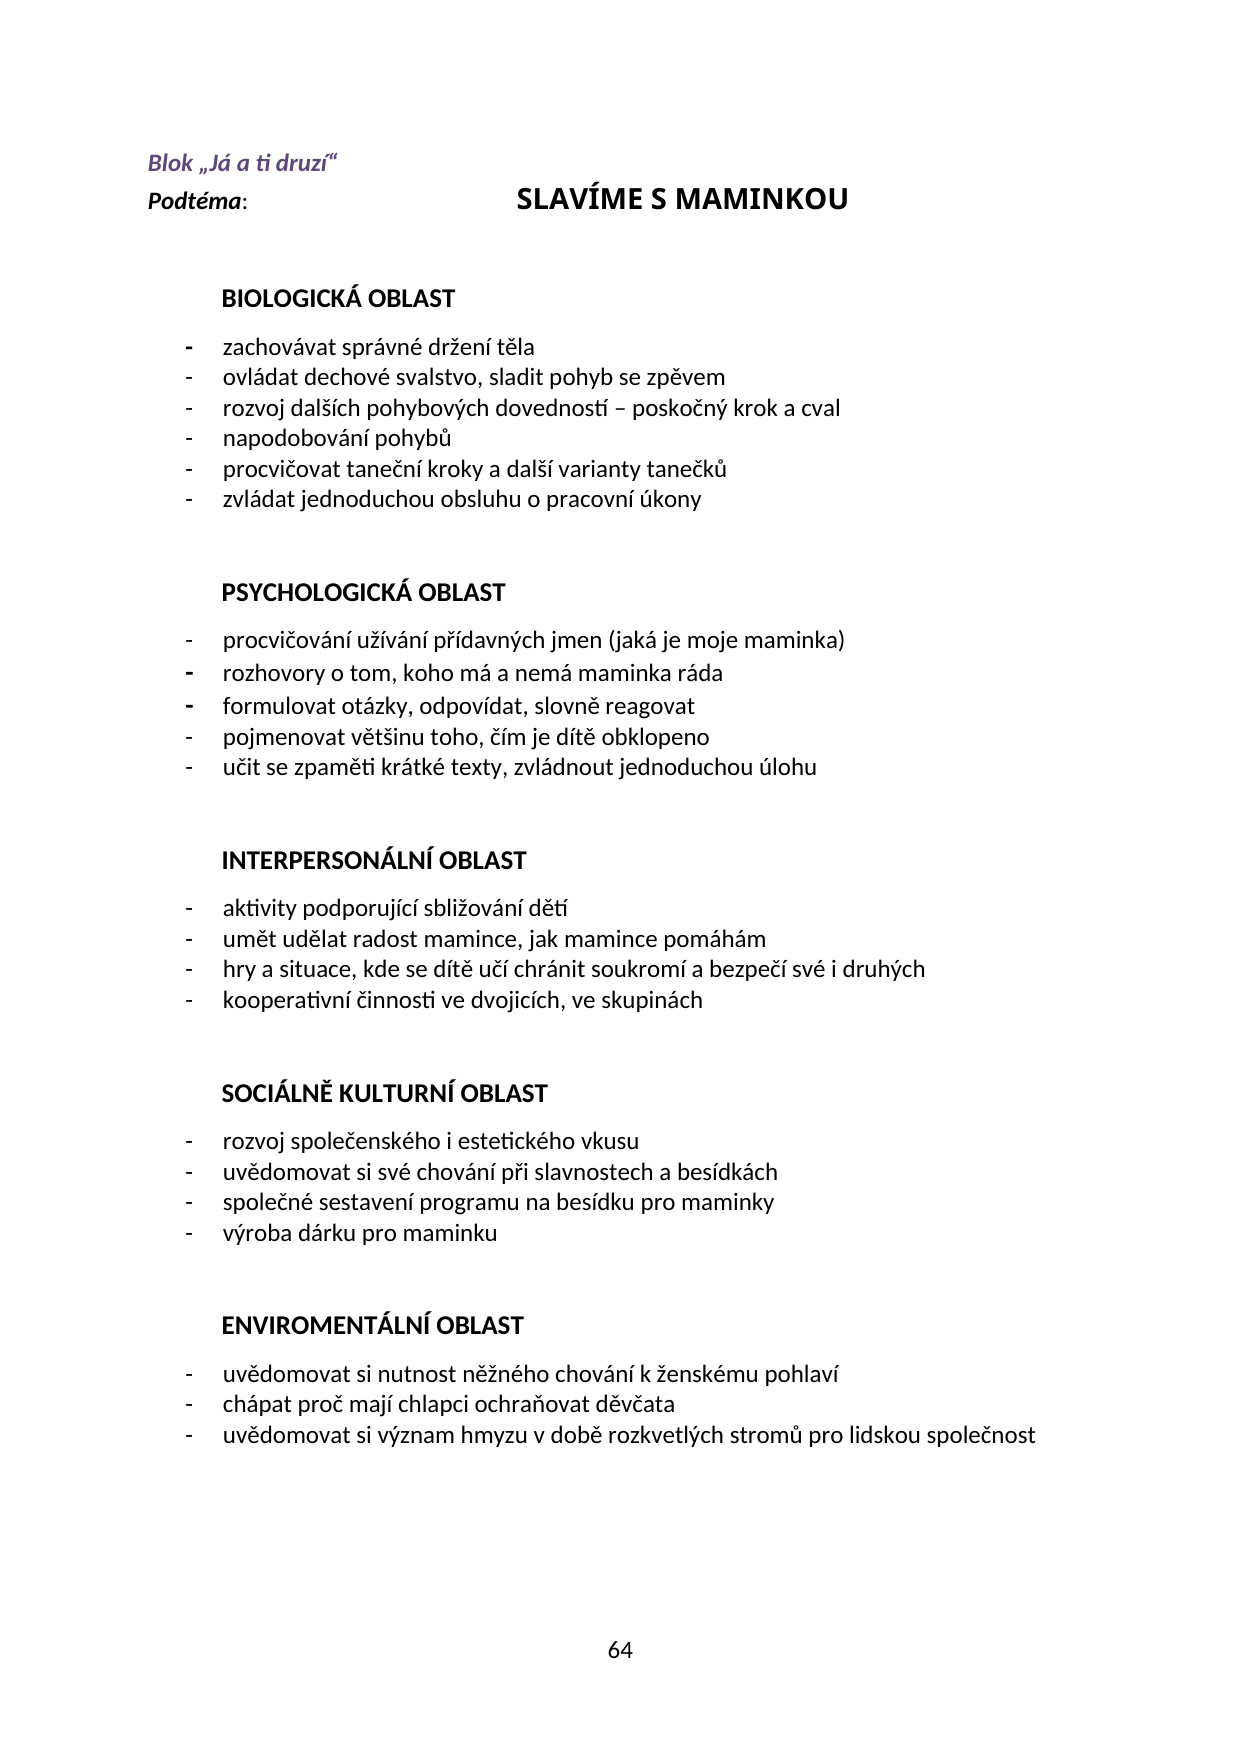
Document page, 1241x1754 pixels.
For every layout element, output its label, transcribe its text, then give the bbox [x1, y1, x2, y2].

list zvládat jednoduchou obsluhu o pracovní úkony [185, 483, 1093, 514]
text ENVIROMENTÁLNÍ OBLAST [148, 1308, 1093, 1341]
list hry a situace, kde se dítě učí chránit soukromí a bezpečí své i druhých [185, 954, 1093, 984]
text Blok „Já a ti druzí“ [148, 148, 1093, 178]
text INTERPERSONÁLNÍ OBLAST [148, 843, 1093, 876]
list společné sestavení programu na besídku pro maminky [185, 1186, 1093, 1217]
text SOCIÁLNĚ KULTURNÍ OBLAST [148, 1076, 1093, 1109]
text PSYCHOLOGICKÁ OBLAST [148, 575, 1093, 608]
list umět udělat radost mamince, jak mamince pomáhám [185, 923, 1093, 954]
list uvědomovat si své chování při slavnostech a besídkách [185, 1156, 1093, 1186]
list aktivity podporující sbližování dětí [185, 893, 1093, 923]
list výroba dárku pro maminku [185, 1217, 1093, 1247]
list chápat proč mají chlapci ochraňovat děvčata [185, 1388, 1093, 1419]
list ovládat dechové svalstvo, sladit pohyb se zpěvem [185, 361, 1093, 392]
list rozhovory o tom, koho má a nemá maminka ráda [185, 655, 1093, 688]
list uvědomovat si význam hmyzu v době rozkvetlých stromů pro lidskou společnost [185, 1419, 1093, 1449]
list učit se zpaměti krátké texty, zvládnout jednoduchou úlohu [185, 752, 1093, 782]
list pojmenovat většinu toho, čím je dítě obklopeno [185, 721, 1093, 752]
list formulovat otázky, odpovídat, slovně reagovat [185, 688, 1093, 721]
list uvědomovat si nutnost něžného chování k ženskému pohlaví [185, 1358, 1093, 1388]
list napodobování pohybů [185, 422, 1093, 453]
list procvičování užívání přídavných jmen (jaká je moje maminka) [185, 624, 1093, 655]
list rozvoj dalších pohybových dovedností – poskočný krok a cval [185, 392, 1093, 422]
text Podtéma: SLAVÍME S MAMINKOU [148, 178, 1093, 218]
text BIOLOGICKÁ OBLAST [148, 281, 1093, 314]
list kooperativní činnosti ve dvojicích, ve skupinách [185, 984, 1093, 1015]
list zachovávat správné držení těla [185, 331, 1093, 361]
list procvičovat taneční kroky a další varianty tanečků [185, 453, 1093, 483]
list rozvoj společenského i estetického vkusu [185, 1125, 1093, 1156]
